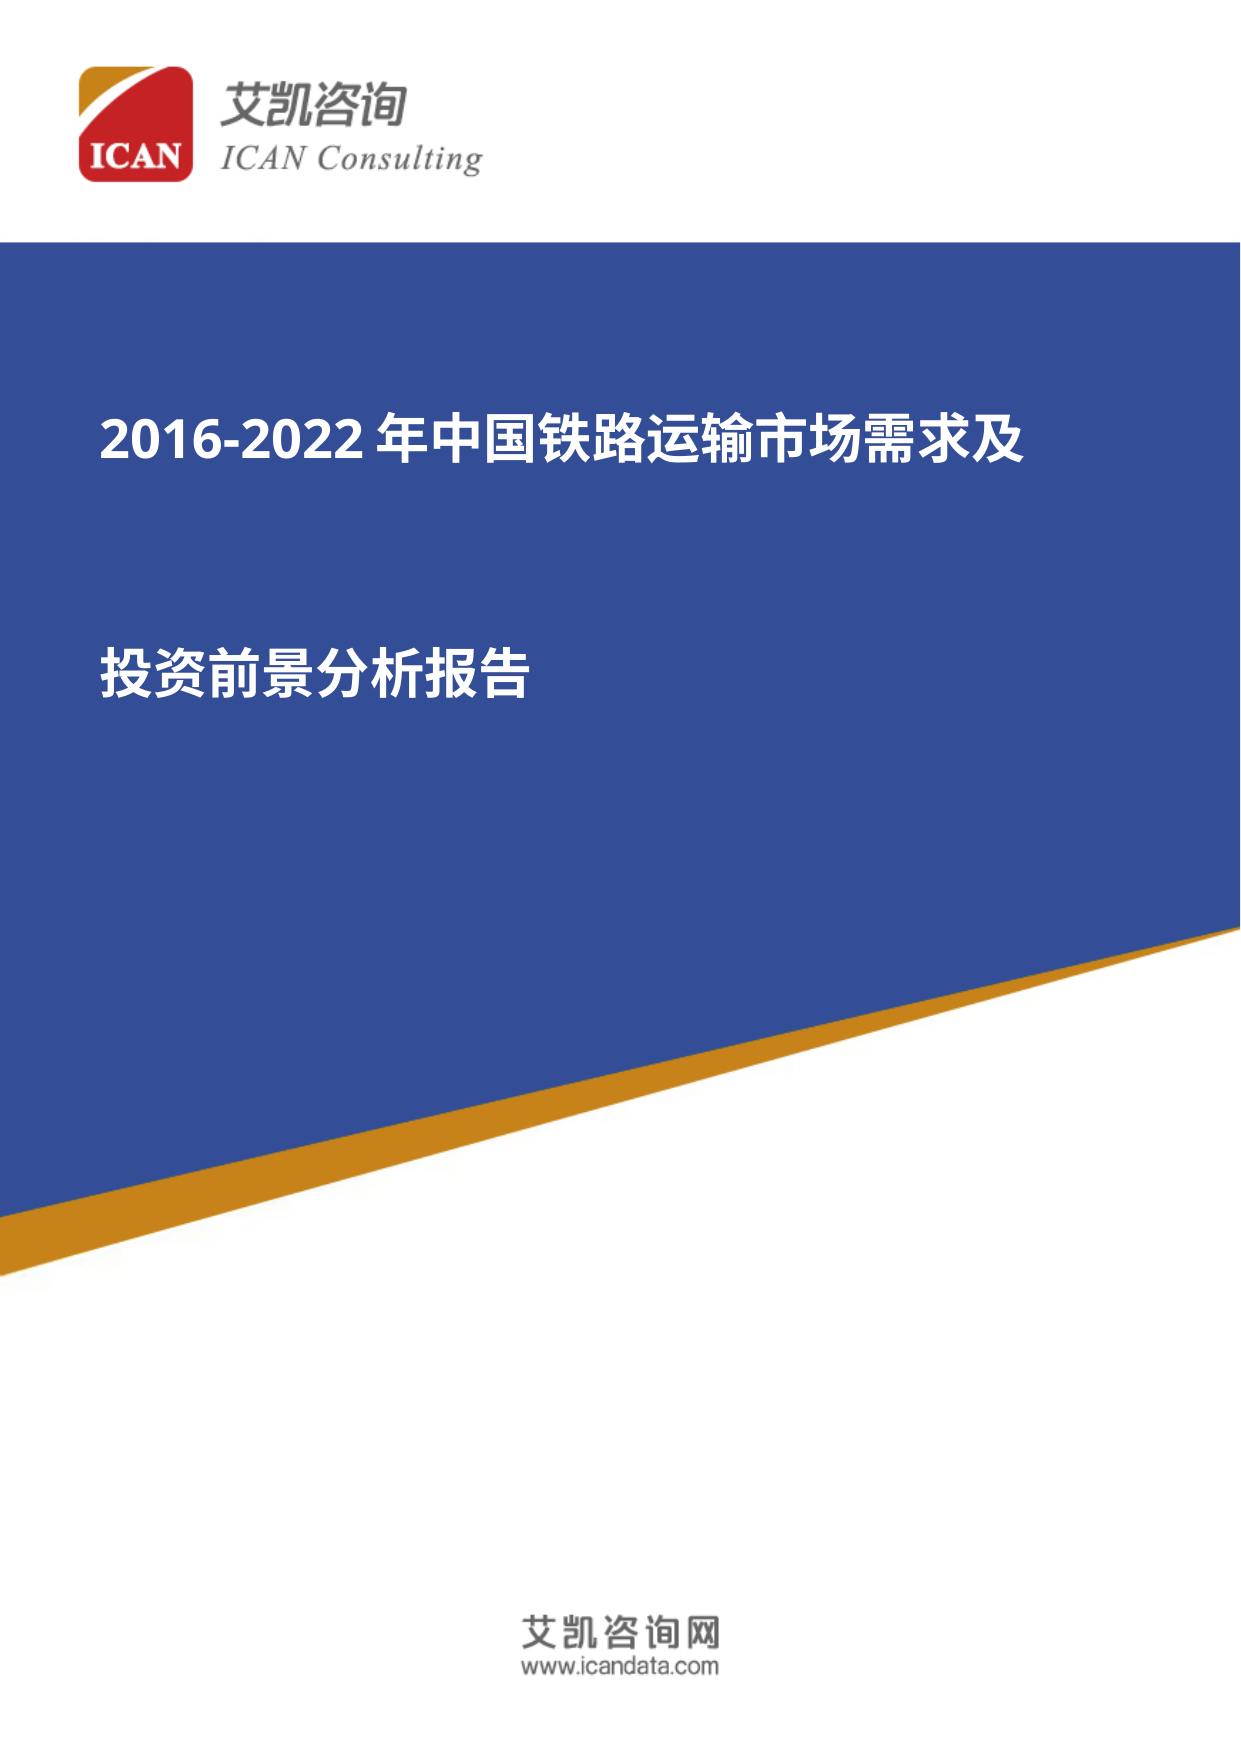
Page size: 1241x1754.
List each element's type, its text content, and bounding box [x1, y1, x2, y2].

subtitle 2016-2022年中国铁路运输市场需求及投资前景分析报告 [99, 386, 1053, 718]
picture [0, 5, 1241, 1754]
